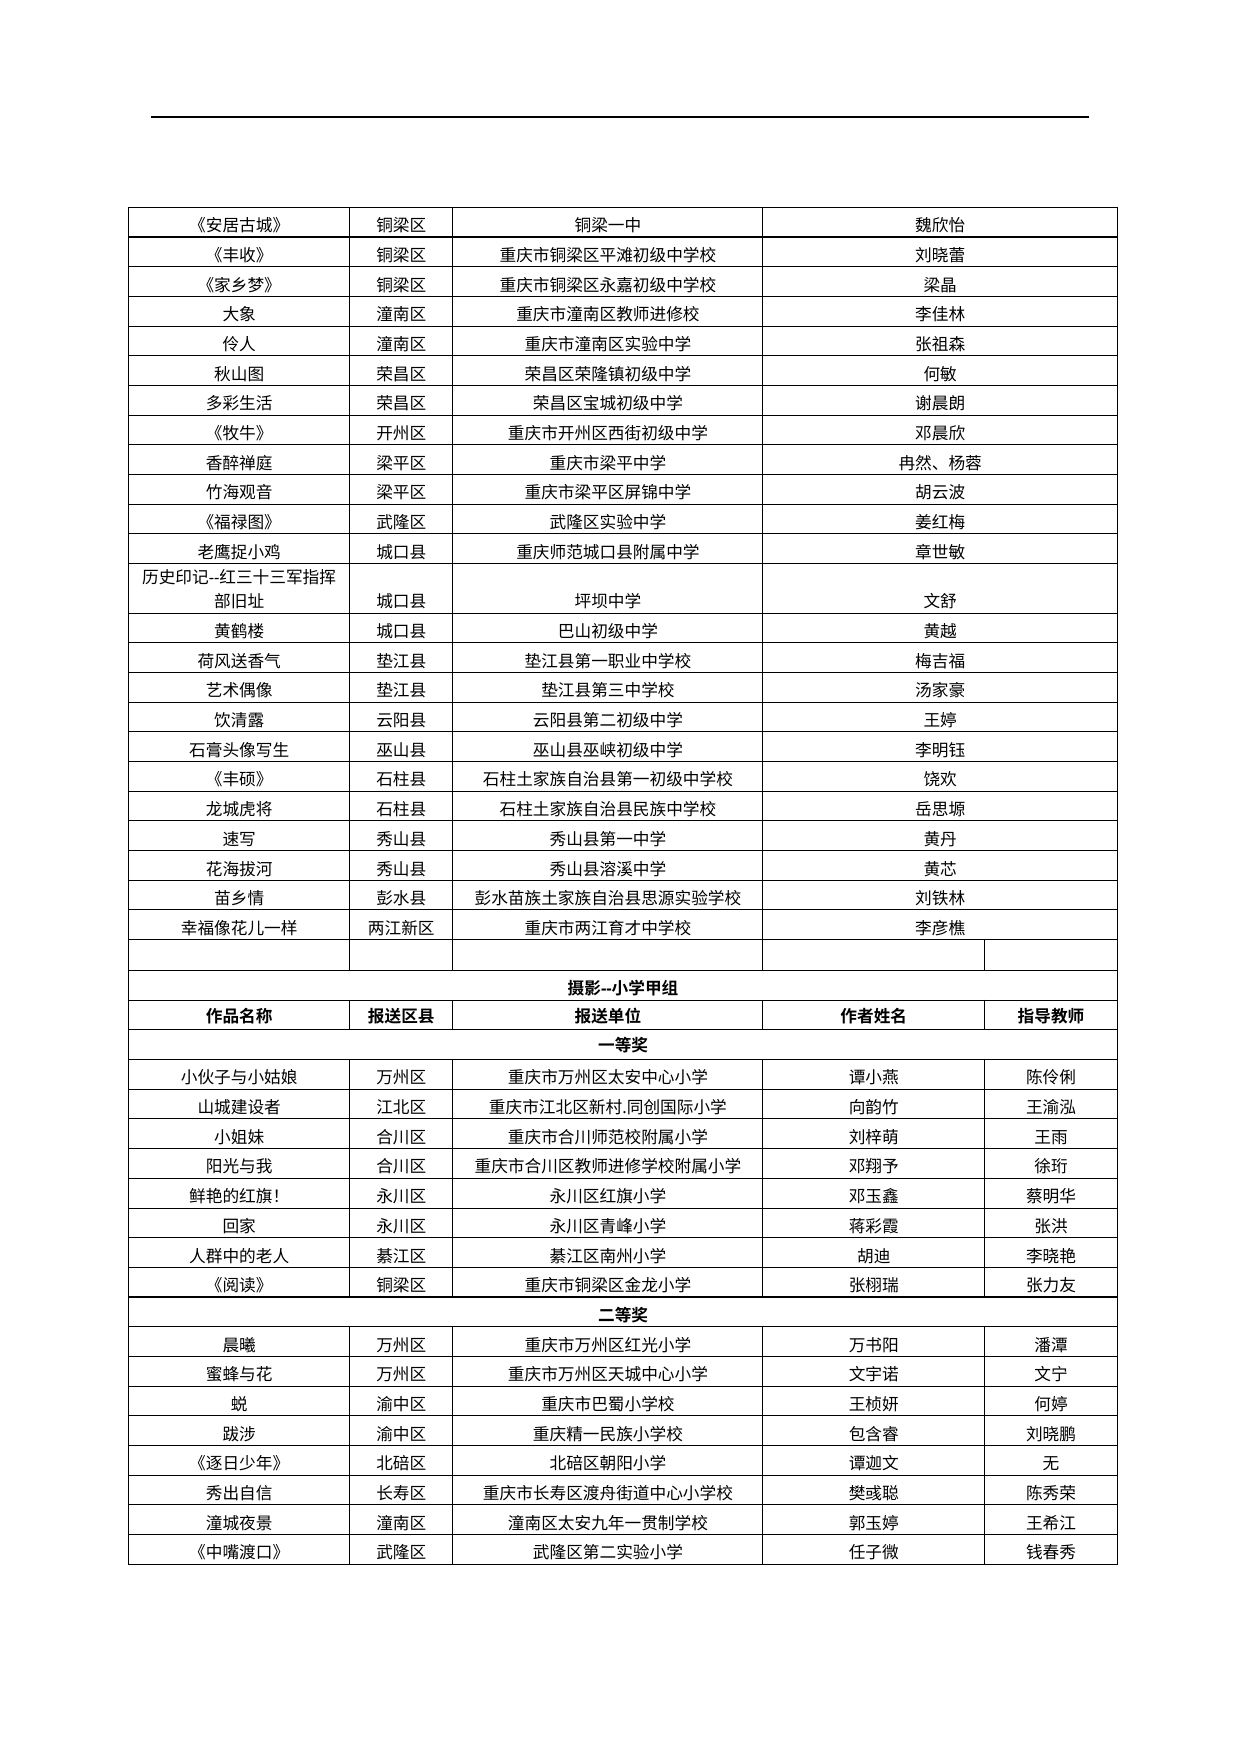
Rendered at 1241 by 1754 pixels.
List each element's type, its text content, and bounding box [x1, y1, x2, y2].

table_cell 李晓艳 [985, 1238, 1117, 1267]
table_cell 秀山县第一中学 [453, 821, 762, 850]
table_cell 荣昌区 [350, 356, 452, 385]
table_cell 《丰硕》 [129, 762, 349, 791]
table_cell 一等奖 [129, 1030, 1117, 1059]
table_cell 姜红梅 [763, 505, 1117, 533]
table_cell 荷风送香气 [129, 643, 349, 672]
table_cell 重庆市梁平区屏锦中学 [453, 475, 762, 504]
table_cell 张祖森 [763, 327, 1117, 355]
table_cell 多彩生活 [129, 386, 349, 414]
table_cell 刘铁林 [763, 881, 1117, 909]
table_cell 幸福像花儿一样 [129, 910, 349, 939]
table_cell 武隆区 [350, 505, 452, 533]
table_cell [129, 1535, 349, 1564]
table_cell 王渝泓 [985, 1090, 1117, 1118]
table_cell 报送区县 [350, 1001, 452, 1029]
table_cell 重庆市合川区教师进修学校附属小学 [453, 1149, 762, 1178]
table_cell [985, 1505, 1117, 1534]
table_cell 小姐妹 [129, 1119, 349, 1148]
table_cell 艺术偶像 [129, 673, 349, 702]
table_cell 王婷 [763, 703, 1117, 731]
table_cell 垫江县 [350, 643, 452, 672]
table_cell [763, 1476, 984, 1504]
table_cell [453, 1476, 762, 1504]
table_cell 荣昌区宝城初级中学 [453, 386, 762, 414]
table_cell 黄丹 [763, 821, 1117, 850]
table_cell 巴山初级中学 [453, 614, 762, 642]
table_cell 何敏 [763, 356, 1117, 385]
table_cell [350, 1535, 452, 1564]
table_cell 谢晨朗 [763, 386, 1117, 414]
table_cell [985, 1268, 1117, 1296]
table_cell 城口县 [350, 534, 452, 563]
table_cell 王雨 [985, 1119, 1117, 1148]
table_cell 《阅读》 [129, 1268, 349, 1296]
table_cell 饮清露 [129, 703, 349, 731]
table_cell 城口县 [350, 564, 452, 612]
table_cell 梁晶 [763, 267, 1117, 296]
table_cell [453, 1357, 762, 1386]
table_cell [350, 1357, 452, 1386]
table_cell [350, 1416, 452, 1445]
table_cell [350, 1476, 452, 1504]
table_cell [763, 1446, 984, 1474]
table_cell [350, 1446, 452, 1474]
table_cell 铜梁区 [350, 208, 452, 236]
table_cell 山城建设者 [129, 1090, 349, 1118]
table_cell 重庆市潼南区实验中学 [453, 327, 762, 355]
table_cell 江北区 [350, 1090, 452, 1118]
table_cell 阳光与我 [129, 1149, 349, 1178]
table_cell 重庆市铜梁区平滩初级中学校 [453, 238, 762, 266]
table_cell 铜梁一中 [453, 208, 762, 236]
table_cell 花海拔河 [129, 851, 349, 880]
table_cell 章世敏 [763, 534, 1117, 563]
table_cell 巫山县巫峡初级中学 [453, 732, 762, 761]
table_cell 苗乡情 [129, 881, 349, 909]
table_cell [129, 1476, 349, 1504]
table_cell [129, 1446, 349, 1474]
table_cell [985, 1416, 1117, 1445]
table_cell 刘梓萌 [763, 1119, 984, 1148]
table_cell 重庆市梁平中学 [453, 445, 762, 474]
table_cell 指导教师 [985, 1001, 1117, 1029]
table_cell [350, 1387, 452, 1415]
table_cell 梁平区 [350, 475, 452, 504]
table_cell 蒋彩霞 [763, 1209, 984, 1237]
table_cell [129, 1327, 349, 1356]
table_cell 《牧牛》 [129, 416, 349, 444]
table_cell 石柱县 [350, 762, 452, 791]
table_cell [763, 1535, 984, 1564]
table_cell 张洪 [985, 1209, 1117, 1237]
table_cell [129, 940, 349, 970]
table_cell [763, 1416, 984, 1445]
table_cell 饶欢 [763, 762, 1117, 791]
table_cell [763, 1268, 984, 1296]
table_cell 刘晓蕾 [763, 238, 1117, 266]
table_cell 重庆市合川师范校附属小学 [453, 1119, 762, 1148]
table_cell 梁平区 [350, 445, 452, 474]
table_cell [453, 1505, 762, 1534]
table_cell [350, 940, 452, 970]
table_cell 秀山县 [350, 851, 452, 880]
table_cell 岳思塬 [763, 792, 1117, 820]
table_cell 重庆市万州区太安中心小学 [453, 1060, 762, 1089]
table_cell 报送单位 [453, 1001, 762, 1029]
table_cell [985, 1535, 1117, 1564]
table_cell 《福禄图》 [129, 505, 349, 533]
table_cell 邓玉鑫 [763, 1179, 984, 1207]
table_cell 黄鹤楼 [129, 614, 349, 642]
table_cell 铜梁区 [350, 238, 452, 266]
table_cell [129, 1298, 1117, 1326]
table_cell 摄影--小学甲组 [129, 971, 1117, 999]
table_cell 石柱县 [350, 792, 452, 820]
table_cell 永川区红旗小学 [453, 1179, 762, 1207]
table_cell 合川区 [350, 1149, 452, 1178]
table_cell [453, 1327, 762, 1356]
table_cell 永川区 [350, 1209, 452, 1237]
table_cell 万州区 [350, 1060, 452, 1089]
table_cell 武隆区实验中学 [453, 505, 762, 533]
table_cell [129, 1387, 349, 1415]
table_cell 人群中的老人 [129, 1238, 349, 1267]
table_cell 垫江县第三中学校 [453, 673, 762, 702]
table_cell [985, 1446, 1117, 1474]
table_cell 云阳县 [350, 703, 452, 731]
table_cell 重庆市开州区西街初级中学 [453, 416, 762, 444]
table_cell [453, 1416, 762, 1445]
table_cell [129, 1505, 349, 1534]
table_cell 胡迪 [763, 1238, 984, 1267]
table_cell 胡云波 [763, 475, 1117, 504]
table_cell 《丰收》 [129, 238, 349, 266]
table_cell 铜梁区 [350, 267, 452, 296]
table_cell 黄越 [763, 614, 1117, 642]
table_cell 邓翔予 [763, 1149, 984, 1178]
table_cell 冉然、杨蓉 [763, 445, 1117, 474]
table_cell 魏欣怡 [763, 208, 1117, 236]
table_cell 速写 [129, 821, 349, 850]
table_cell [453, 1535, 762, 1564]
table_cell 鲜艳的红旗！ [129, 1179, 349, 1207]
table_cell 铜梁区 [350, 1268, 452, 1296]
table_cell 重庆师范城口县附属中学 [453, 534, 762, 563]
table_cell 两江新区 [350, 910, 452, 939]
table_cell 彭水县 [350, 881, 452, 909]
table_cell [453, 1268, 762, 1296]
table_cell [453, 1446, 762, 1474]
table_cell 作品名称 [129, 1001, 349, 1029]
table_cell 重庆市江北区新村.同创国际小学 [453, 1090, 762, 1118]
table_cell 重庆市潼南区教师进修校 [453, 297, 762, 326]
table_cell [763, 940, 984, 970]
table_cell 李彦樵 [763, 910, 1117, 939]
table_cell 香醉禅庭 [129, 445, 349, 474]
table_cell 秀山县 [350, 821, 452, 850]
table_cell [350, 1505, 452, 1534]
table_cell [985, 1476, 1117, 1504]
table_cell [453, 940, 762, 970]
table_cell 梅吉福 [763, 643, 1117, 672]
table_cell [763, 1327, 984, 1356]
table_cell 彭水苗族土家族自治县思源实验学校 [453, 881, 762, 909]
table_cell 陈伶俐 [985, 1060, 1117, 1089]
table_cell 潼南区 [350, 327, 452, 355]
table_cell 垫江县第一职业中学校 [453, 643, 762, 672]
table_cell 石柱土家族自治县民族中学校 [453, 792, 762, 820]
table_cell 伶人 [129, 327, 349, 355]
table_cell 竹海观音 [129, 475, 349, 504]
table_cell 李佳林 [763, 297, 1117, 326]
table_cell 历史印记--红三十三军指挥部旧址 [129, 564, 349, 612]
table_cell 秋山图 [129, 356, 349, 385]
table_cell 綦江区南州小学 [453, 1238, 762, 1267]
table_cell 石柱土家族自治县第一初级中学校 [453, 762, 762, 791]
table_cell 綦江区 [350, 1238, 452, 1267]
table_cell 城口县 [350, 614, 452, 642]
table_cell 重庆市铜梁区永嘉初级中学校 [453, 267, 762, 296]
table_cell 谭小燕 [763, 1060, 984, 1089]
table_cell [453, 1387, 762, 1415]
table_cell 黄芯 [763, 851, 1117, 880]
table_cell 坪坝中学 [453, 564, 762, 612]
table_cell 作者姓名 [763, 1001, 984, 1029]
table_cell 巫山县 [350, 732, 452, 761]
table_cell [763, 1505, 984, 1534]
table_cell 汤家豪 [763, 673, 1117, 702]
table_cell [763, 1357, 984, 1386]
table_cell 垫江县 [350, 673, 452, 702]
table_cell 老鹰捉小鸡 [129, 534, 349, 563]
table_cell 向韵竹 [763, 1090, 984, 1118]
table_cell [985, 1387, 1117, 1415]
table_cell 邓晨欣 [763, 416, 1117, 444]
table_cell 永川区青峰小学 [453, 1209, 762, 1237]
table_cell 云阳县第二初级中学 [453, 703, 762, 731]
table_cell 潼南区 [350, 297, 452, 326]
table_cell [985, 940, 1117, 970]
table_cell 回家 [129, 1209, 349, 1237]
table_cell 秀山县溶溪中学 [453, 851, 762, 880]
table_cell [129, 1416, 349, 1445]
table_cell 石膏头像写生 [129, 732, 349, 761]
table_cell 荣昌区 [350, 386, 452, 414]
table_cell 荣昌区荣隆镇初级中学 [453, 356, 762, 385]
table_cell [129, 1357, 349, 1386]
table_cell 小伙子与小姑娘 [129, 1060, 349, 1089]
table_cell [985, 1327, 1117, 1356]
table_cell 大象 [129, 297, 349, 326]
table_cell 《安居古城》 [129, 208, 349, 236]
table_cell 重庆市两江育才中学校 [453, 910, 762, 939]
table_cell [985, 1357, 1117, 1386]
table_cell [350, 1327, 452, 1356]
table_cell 合川区 [350, 1119, 452, 1148]
table_cell 文舒 [763, 564, 1117, 612]
table_cell 李明钰 [763, 732, 1117, 761]
table_cell 开州区 [350, 416, 452, 444]
table_cell 龙城虎将 [129, 792, 349, 820]
table_cell 永川区 [350, 1179, 452, 1207]
table_cell 《家乡梦》 [129, 267, 349, 296]
table_cell 徐珩 [985, 1149, 1117, 1178]
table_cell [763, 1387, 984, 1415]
table_cell 蔡明华 [985, 1179, 1117, 1207]
